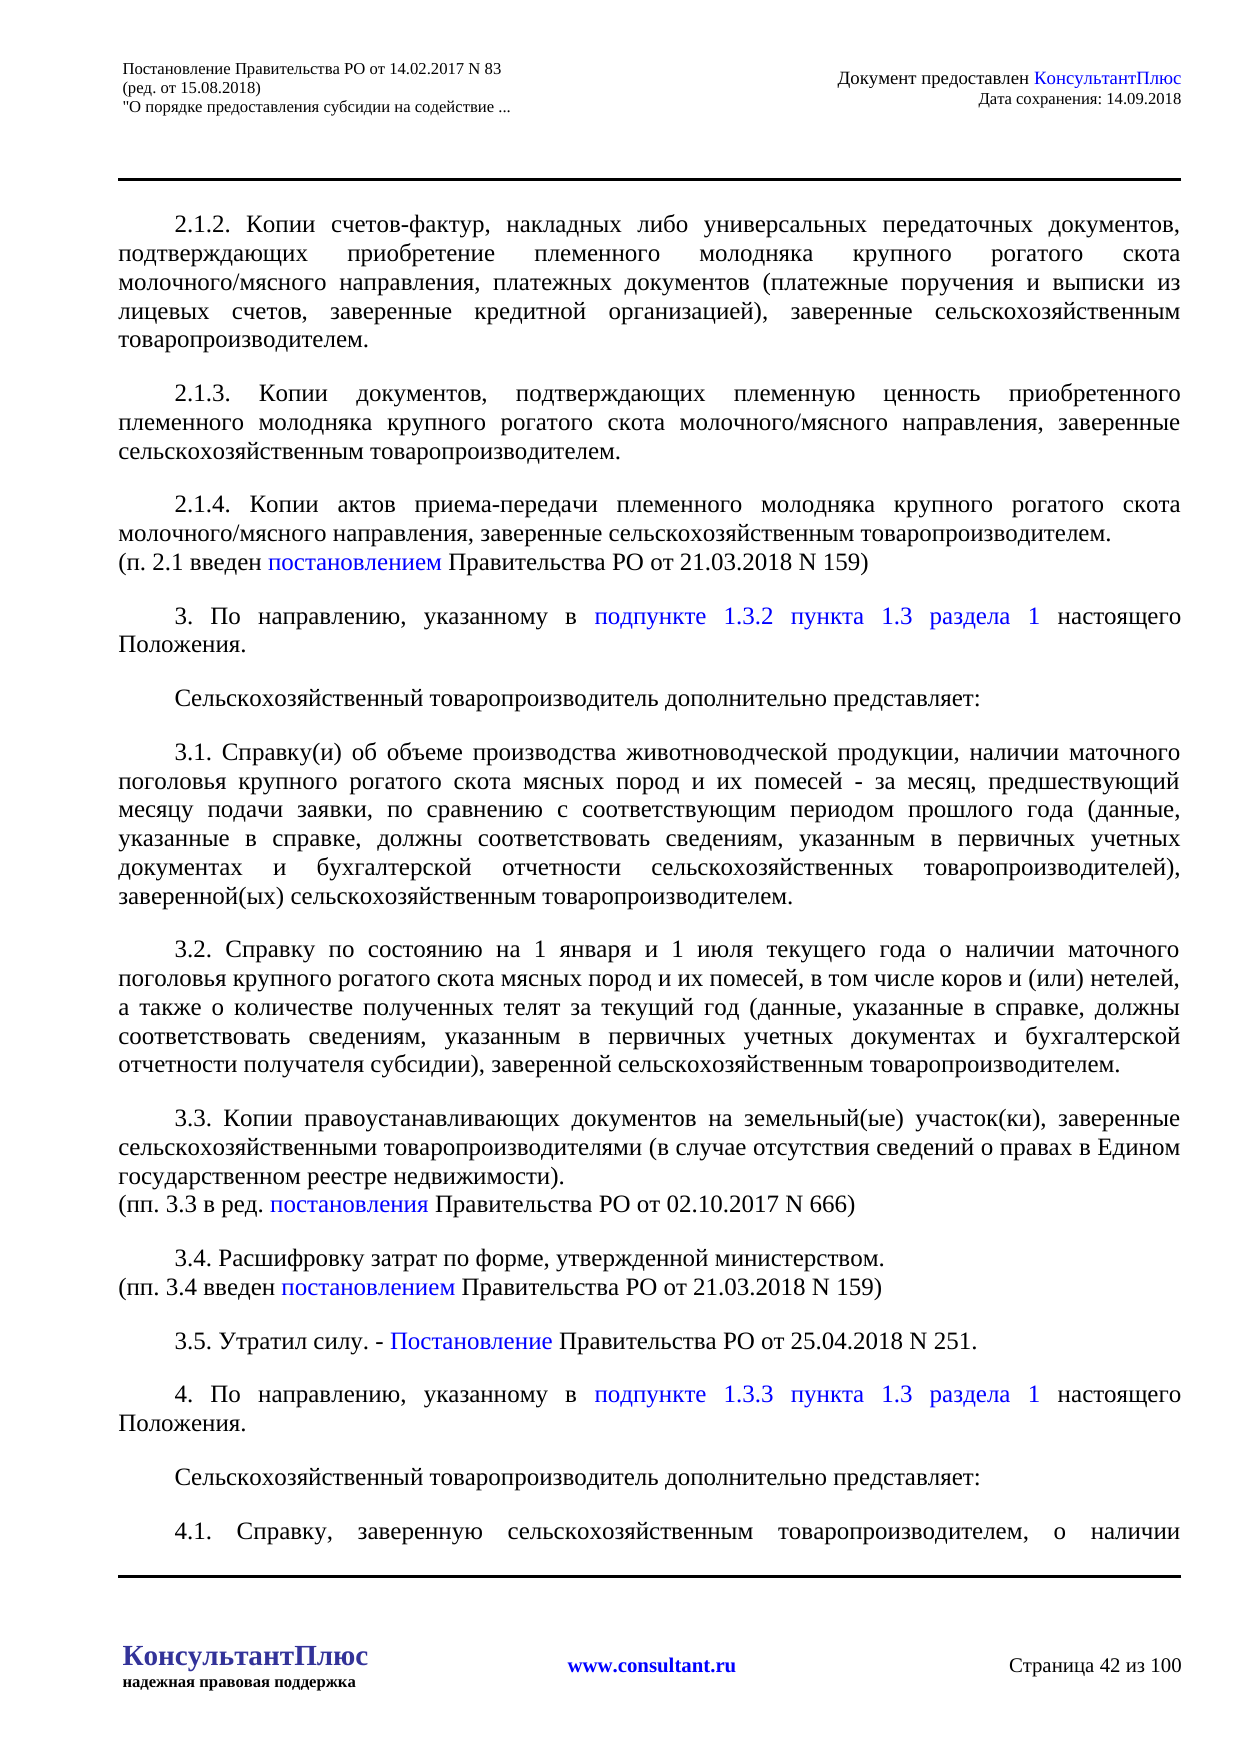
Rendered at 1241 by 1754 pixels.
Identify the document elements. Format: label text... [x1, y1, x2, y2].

text (п. 2.1 введен постановлением Правительства РО от 21.03.2018 N 159) [118, 547, 1181, 576]
text 3.1. Справку(и) об объеме производства животноводческой продукции, наличии маточного поголовья крупного рогатого скота мясных пород и их помесей - за месяц, предшествующий месяцу подачи заявки, по сравнению с соответствующим периодом прошлого года (данные, указанные в справке, должны соответствовать сведениям, указанным в первичных учетных документах и бухгалтерской отчетности сельскохозяйственных товаропроизводителей), заверенной(ых) сельскохозяйственным товаропроизводителем. [118, 737, 1181, 909]
text Сельскохозяйственный товаропроизводитель дополнительно представляет: [118, 683, 1181, 712]
text 2.1.4. Копии актов приема-передачи племенного молодняка крупного рогатого скота молочного/мясного направления, заверенные сельскохозяйственным товаропроизводителем. [118, 489, 1181, 547]
text (пп. 3.4 введен постановлением Правительства РО от 21.03.2018 N 159) [118, 1272, 1181, 1301]
text 2.1.3. Копии документов, подтверждающих племенную ценность приобретенного племенного молодняка крупного рогатого скота молочного/мясного направления, заверенные сельскохозяйственным товаропроизводителем. [118, 378, 1181, 464]
text 3.3. Копии правоустанавливающих документов на земельный(ые) участок(ки), заверенные сельскохозяйственными товаропроизводителями (в случае отсутствия сведений о правах в Едином государственном реестре недвижимости). [118, 1103, 1181, 1189]
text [118, 1516, 1181, 1544]
text (пп. 3.3 в ред. постановления Правительства РО от 02.10.2017 N 666) [118, 1189, 1181, 1218]
text 3.5. Утратил силу. - Постановление Правительства РО от 25.04.2018 N 251. [118, 1326, 1181, 1354]
text 3.4. Расшифровку затрат по форме, утвержденной министерством. [118, 1243, 1181, 1272]
text 3.2. Справку по состоянию на 1 января и 1 июля текущего года о наличии маточного поголовья крупного рогатого скота мясных пород и их помесей, в том числе коров и (или) нетелей, а также о количестве полученных телят за текущий год (данные, указанные в справке, должны соответствовать сведениям, указанным в первичных учетных документах и бухгалтерской отчетности получателя субсидии), заверенной сельскохозяйственным товаропроизводителем. [118, 934, 1181, 1078]
text 2.1.2. Копии счетов-фактур, накладных либо универсальных передаточных документов, подтверждающих приобретение племенного молодняка крупного рогатого скота молочного/мясного направления, платежных документов (платежные поручения и выписки из лицевых счетов, заверенные кредитной организацией), заверенные сельскохозяйственным товаропроизводителем. [118, 209, 1181, 353]
text 3. По направлению, указанному в подпункте 1.3.2 пункта 1.3 раздела 1 настоящего Положения. [118, 601, 1181, 658]
text 4. По направлению, указанному в подпункте 1.3.3 пункта 1.3 раздела 1 настоящего Положения. [118, 1379, 1181, 1437]
text Сельскохозяйственный товаропроизводитель дополнительно представляет: [118, 1462, 1181, 1491]
